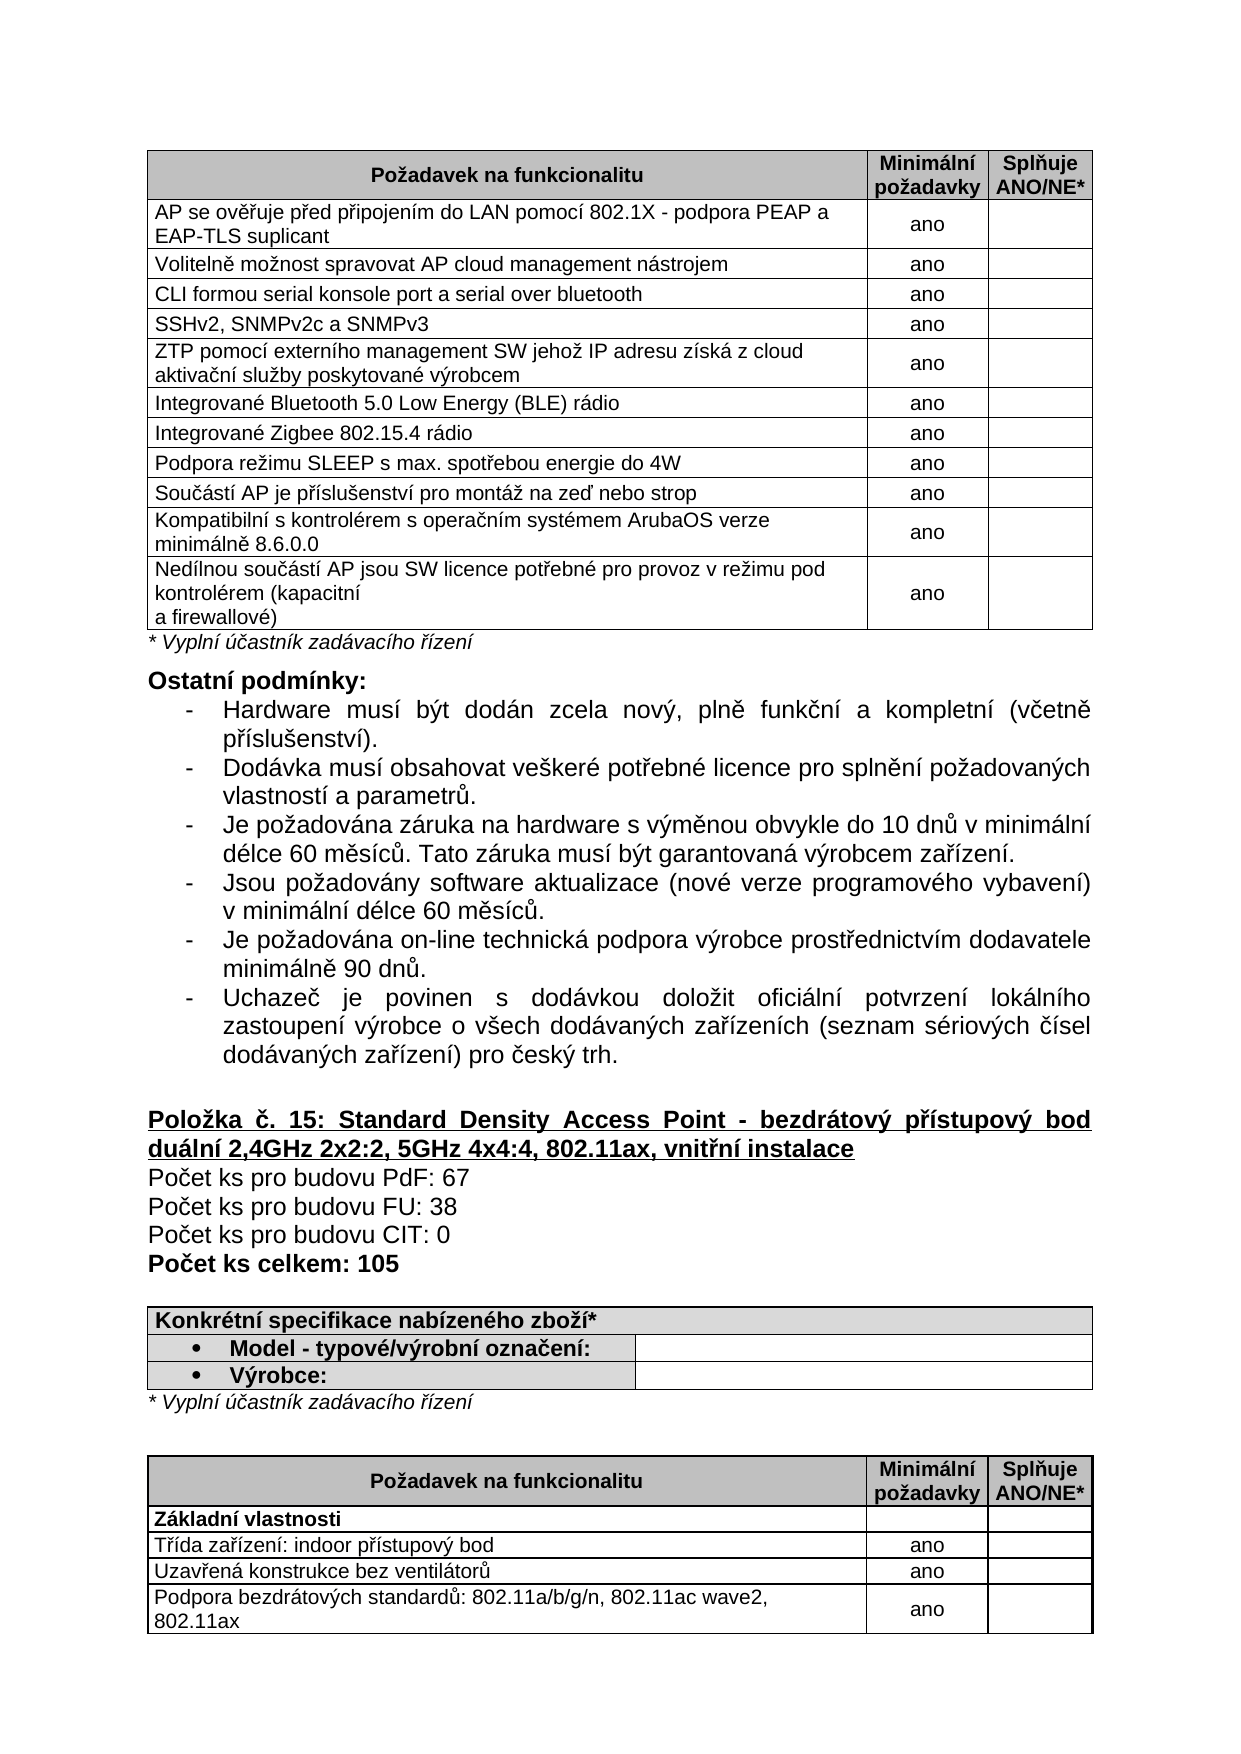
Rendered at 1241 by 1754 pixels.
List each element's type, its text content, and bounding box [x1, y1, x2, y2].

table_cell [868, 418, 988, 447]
list Jsou požadovány software aktualizace (nové verze programového vybavení) v minimální délce 60 měsíců. [185, 867, 1092, 925]
text Počet ks pro budovu CIT: 0 [148, 1220, 1092, 1249]
list Dodávka musí obsahovat veškeré potřebné licence pro splnění požadovaných vlastností a parametrů. [185, 752, 1092, 810]
table_header Minimální požadavky [868, 151, 988, 199]
text Položka č. 15: Standard Density Access Point - bezdrátový přístupový bod duální 2,4GHz 2x2:2, 5GHz 4x4:4, 802.11ax, vnitřní instalace [148, 1131, 1092, 1163]
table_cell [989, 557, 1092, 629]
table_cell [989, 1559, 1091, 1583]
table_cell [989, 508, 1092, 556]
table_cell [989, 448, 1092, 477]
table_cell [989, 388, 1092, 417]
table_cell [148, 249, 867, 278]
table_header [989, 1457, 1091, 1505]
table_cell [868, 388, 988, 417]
text Položka č. 15: Standard Density Access Point - bezdrátový přístupový bod duální 2,4GHz 2x2:2, 5GHz 4x4:4, 802.11ax, vnitřní instalace [148, 1105, 1092, 1130]
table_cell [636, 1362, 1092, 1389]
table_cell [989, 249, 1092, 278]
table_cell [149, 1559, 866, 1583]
text Počet ks pro budovu FU: 38 [148, 1191, 1092, 1220]
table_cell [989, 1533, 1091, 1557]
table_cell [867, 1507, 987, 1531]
text Počet ks celkem: 105 [148, 1249, 1092, 1278]
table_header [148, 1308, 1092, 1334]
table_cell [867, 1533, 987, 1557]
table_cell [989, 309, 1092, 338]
text Počet ks pro budovu PdF: 67 [148, 1163, 1092, 1191]
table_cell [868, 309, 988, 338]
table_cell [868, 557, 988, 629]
list Je požadována záruka na hardware s výměnou obvykle do 10 dnů v minimální délce 60 měsíců. Tato záruka musí být garantovaná výrobcem zařízení. [185, 810, 1092, 867]
text * Vyplní účastník zadávacího řízení [148, 630, 1092, 654]
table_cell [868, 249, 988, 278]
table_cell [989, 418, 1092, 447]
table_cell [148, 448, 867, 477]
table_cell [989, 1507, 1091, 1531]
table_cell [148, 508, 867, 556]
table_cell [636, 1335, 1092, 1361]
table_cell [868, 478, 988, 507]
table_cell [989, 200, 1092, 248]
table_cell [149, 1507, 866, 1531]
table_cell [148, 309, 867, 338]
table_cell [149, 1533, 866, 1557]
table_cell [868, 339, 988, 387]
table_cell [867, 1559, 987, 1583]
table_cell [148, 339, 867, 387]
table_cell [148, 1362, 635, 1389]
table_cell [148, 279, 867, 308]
text * Vyplní účastník zadávacího řízení [148, 1390, 1092, 1414]
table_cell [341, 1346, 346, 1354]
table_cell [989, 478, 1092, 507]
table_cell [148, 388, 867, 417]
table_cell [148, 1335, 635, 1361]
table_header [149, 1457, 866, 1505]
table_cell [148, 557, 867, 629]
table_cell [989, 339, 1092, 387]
list Hardware musí být dodán zcela nový, plně funkční a kompletní (včetně příslušenství). [185, 695, 1092, 752]
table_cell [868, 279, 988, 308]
list Uchazeč je povinen s dodávkou doložit oficiální potvrzení lokálního zastoupení výrobce o všech dodávaných zařízeních (seznam sériových čísel dodávaných zařízení) pro český trh. [185, 982, 1092, 1069]
table_header Splňuje ANO/NE* [989, 151, 1092, 199]
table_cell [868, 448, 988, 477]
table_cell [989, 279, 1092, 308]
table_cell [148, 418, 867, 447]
list Je požadována on-line technická podpora výrobce prostřednictvím dodavatele minimálně 90 dnů. [185, 925, 1092, 982]
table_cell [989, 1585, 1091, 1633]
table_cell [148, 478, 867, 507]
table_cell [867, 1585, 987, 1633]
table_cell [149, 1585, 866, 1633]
text Ostatní podmínky: [148, 666, 1092, 695]
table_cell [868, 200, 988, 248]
table_header Požadavek na funkcionalitu [148, 151, 867, 199]
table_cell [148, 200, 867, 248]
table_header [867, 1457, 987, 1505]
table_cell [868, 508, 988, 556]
